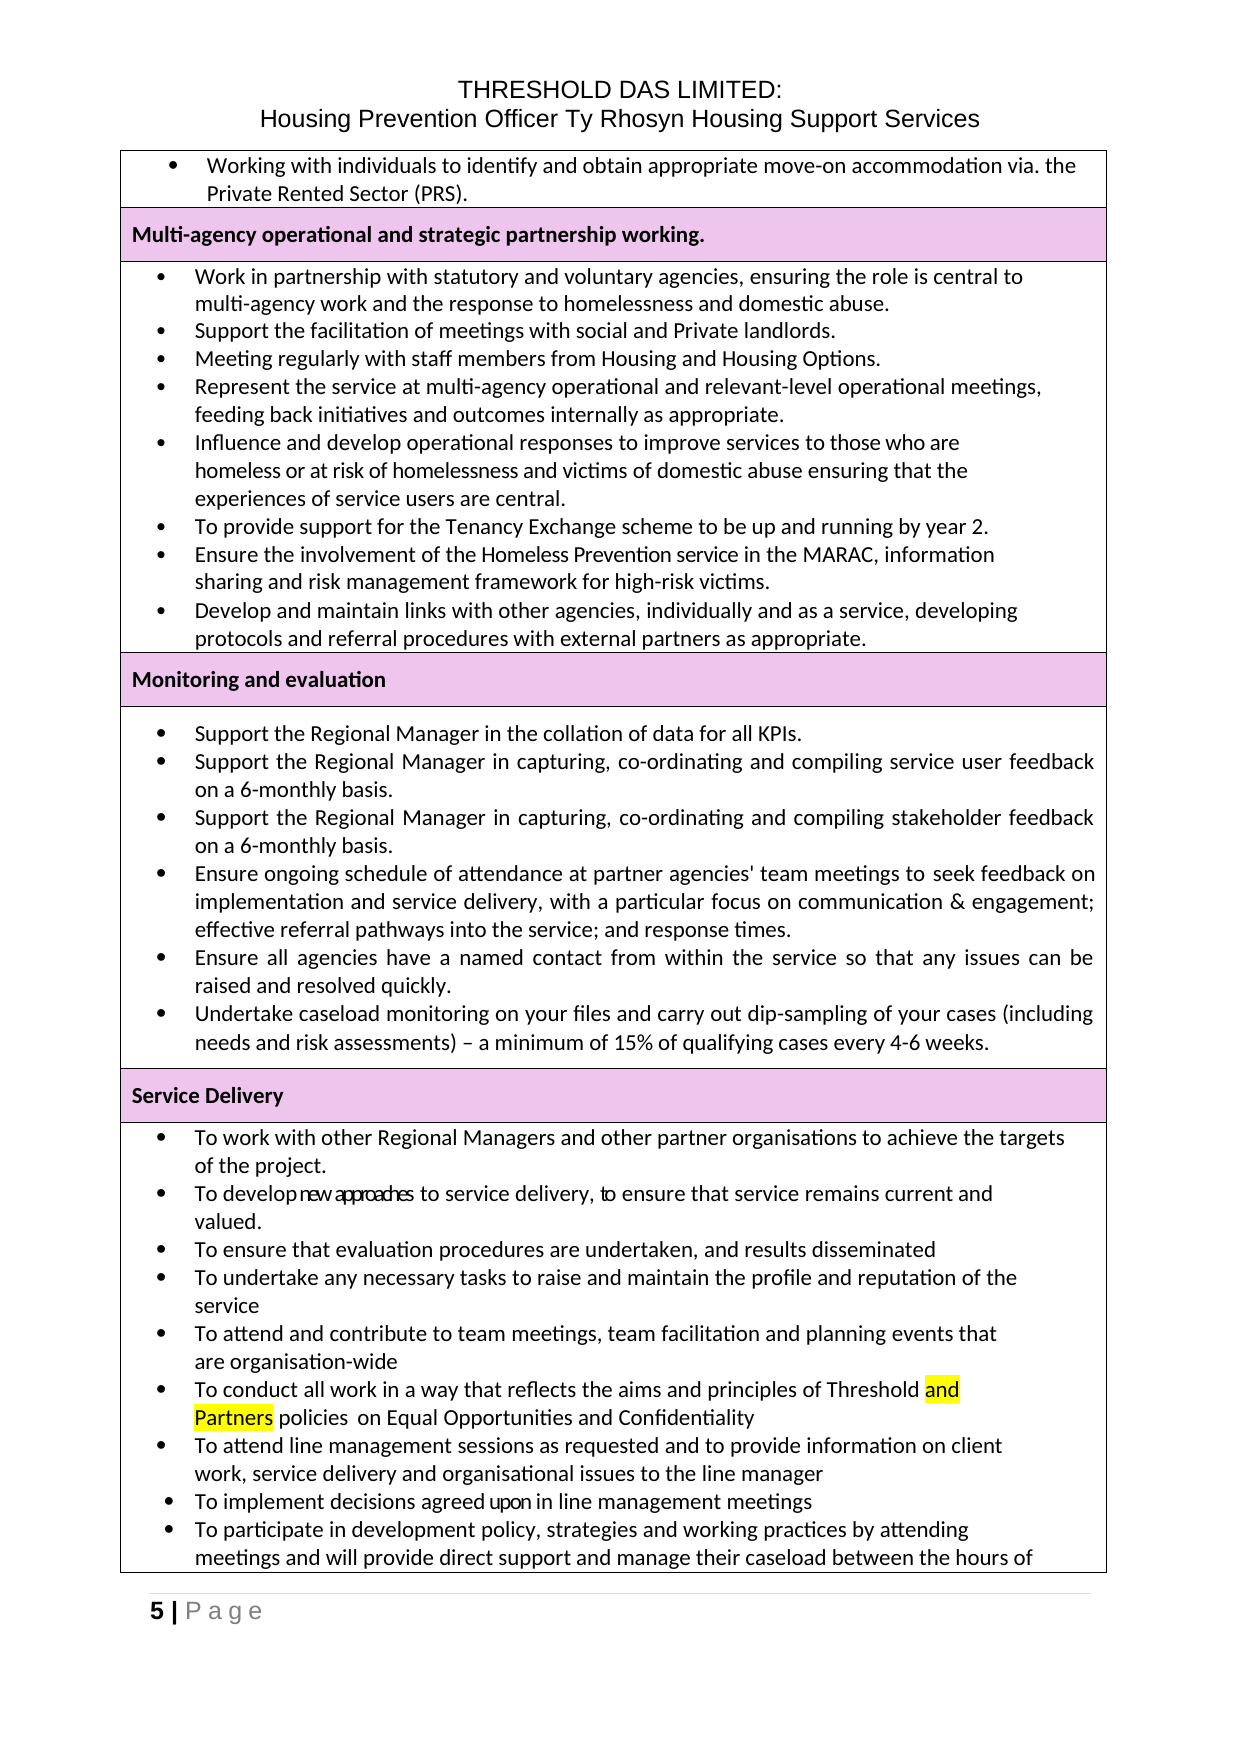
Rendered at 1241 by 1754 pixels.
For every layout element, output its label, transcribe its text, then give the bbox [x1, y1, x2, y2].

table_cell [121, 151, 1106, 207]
table_cell Multi-agency operational and strategic partnership working. [121, 208, 1106, 261]
table_cell Work in partnership with statutory and voluntary agencies, ensuring the role is central to multi-agency work and the response to homelessness and domestic abuse. Support the facilitation of meetings with social and Private landlords. Meeting regularly with staff members from Housing and Housing Options. Represent the service at multi-agency operational and relevant-level operational meetings, feeding back initiatives and outcomes internally as appropriate. Influence and develop operational responses to improve services to those who are homeless or at risk of homelessness and victims of domestic abuse ensuring that the experiences of service users are central. To provide support for the Tenancy Exchange scheme to be up and running by year 2. Ensure the involvement of the Homeless Prevention service in the MARAC, information sharing and risk management framework for high-risk victims. Develop and maintain links with other agencies, individually and as a service, developing protocols and referral procedures with external partners as appropriate. [121, 262, 1106, 652]
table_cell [121, 1123, 1106, 1572]
table_cell Support the Regional Manager in the collation of data for all KPIs. Support the Regional Manager in capturing, co-ordinating and compiling service user feedback on a 6-monthly basis. Support the Regional Manager in capturing, co-ordinating and compiling stakeholder feedback on a 6-monthly basis. Ensure ongoing schedule of attendance at partner agencies' team meetings to seek feedback on implementation and service delivery, with a particular focus on communication & engagement; effective referral pathways into the service; and response times. Ensure all agencies have a named contact from within the service so that any issues can be raised and resolved quickly. Undertake caseload monitoring on your files and carry out dip-sampling of your cases (including needs and risk assessments) – a minimum of 15% of qualifying cases every 4-6 weeks. [121, 707, 1106, 1068]
table_cell Service Delivery [121, 1069, 1106, 1122]
table_cell Monitoring and evaluation [121, 653, 1106, 706]
